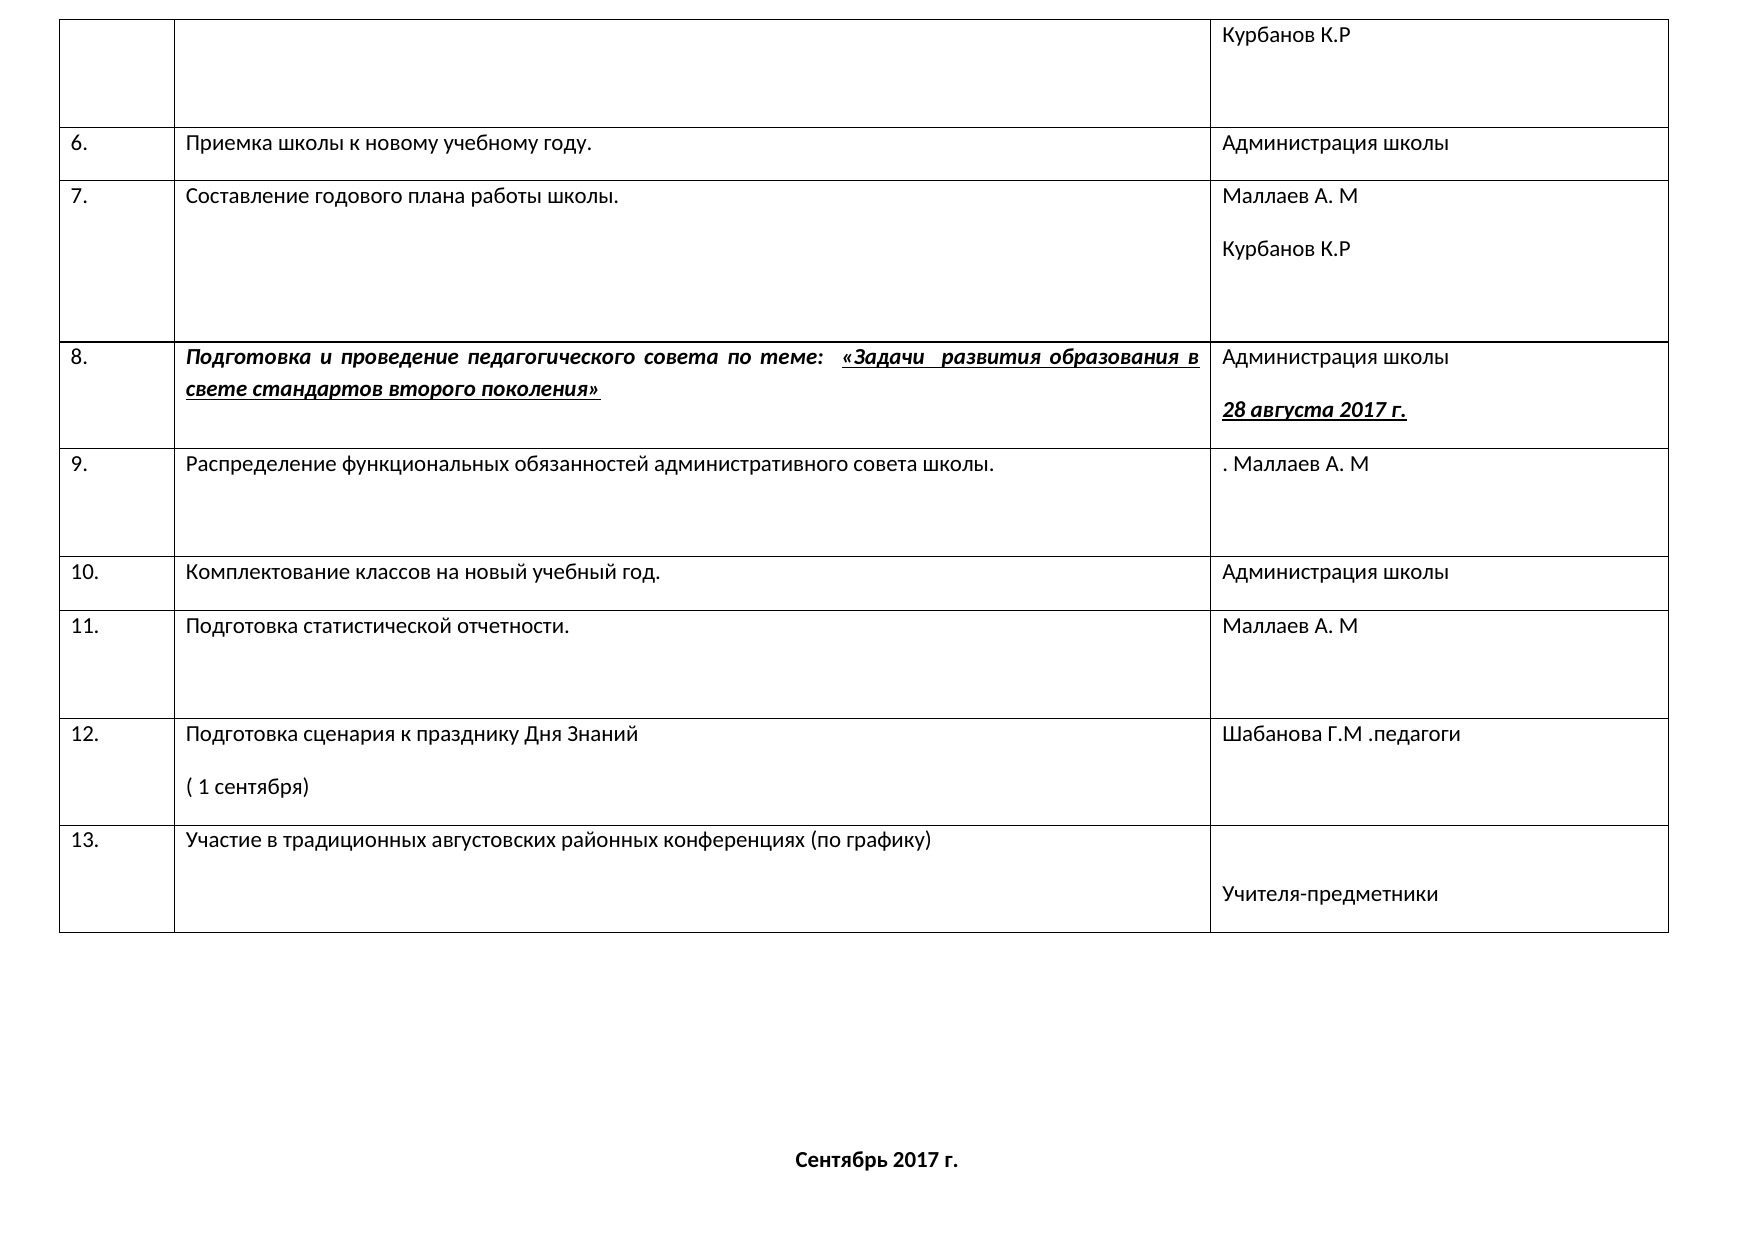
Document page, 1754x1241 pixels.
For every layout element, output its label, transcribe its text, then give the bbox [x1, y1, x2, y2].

table_cell Подготовка и проведение педагогического совета по теме: «Задачи развития образования в свете стандартов второго поколения» [175, 343, 1210, 448]
table_cell 13. [60, 826, 174, 932]
table_cell . Маллаев А. М [1211, 449, 1668, 556]
table_cell Подготовка статистической отчетности. [175, 611, 1210, 718]
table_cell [175, 20, 1210, 127]
table_cell 7. [60, 181, 174, 341]
text Сентябрь 2017 г. [118, 1145, 1636, 1173]
table_cell 8. [60, 343, 174, 448]
table_cell Маллаев А. М [1211, 611, 1668, 718]
table_cell Администрация школы [1211, 557, 1668, 610]
table_cell Участие в традиционных августовских районных конференциях (по графику) [175, 826, 1210, 932]
table_cell Администрация школы 28 августа 2017 г. [1211, 343, 1668, 448]
table_cell Комплектование классов на новый учебный год. [175, 557, 1210, 610]
table_cell Приемка школы к новому учебному году. [175, 128, 1210, 180]
table_cell Учителя-предметники [1211, 826, 1668, 932]
table_cell 9. [60, 449, 174, 556]
table_cell 5. [60, 20, 174, 127]
table_cell Распределение функциональных обязанностей административного совета школы. [175, 449, 1210, 556]
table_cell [1211, 20, 1668, 127]
table_cell 11. [60, 611, 174, 718]
table_cell 12. [60, 719, 174, 824]
table_cell Составление годового плана работы школы. [175, 181, 1210, 341]
table_cell 6. [60, 128, 174, 180]
table_cell Администрация школы [1211, 128, 1668, 180]
table_cell Маллаев А. М Курбанов К.Р [1211, 181, 1668, 341]
table_cell Подготовка сценария к празднику Дня Знаний ( 1 сентября) [175, 719, 1210, 824]
table_cell 10. [60, 557, 174, 610]
table_cell Шабанова Г.М .педагоги [1211, 719, 1668, 824]
